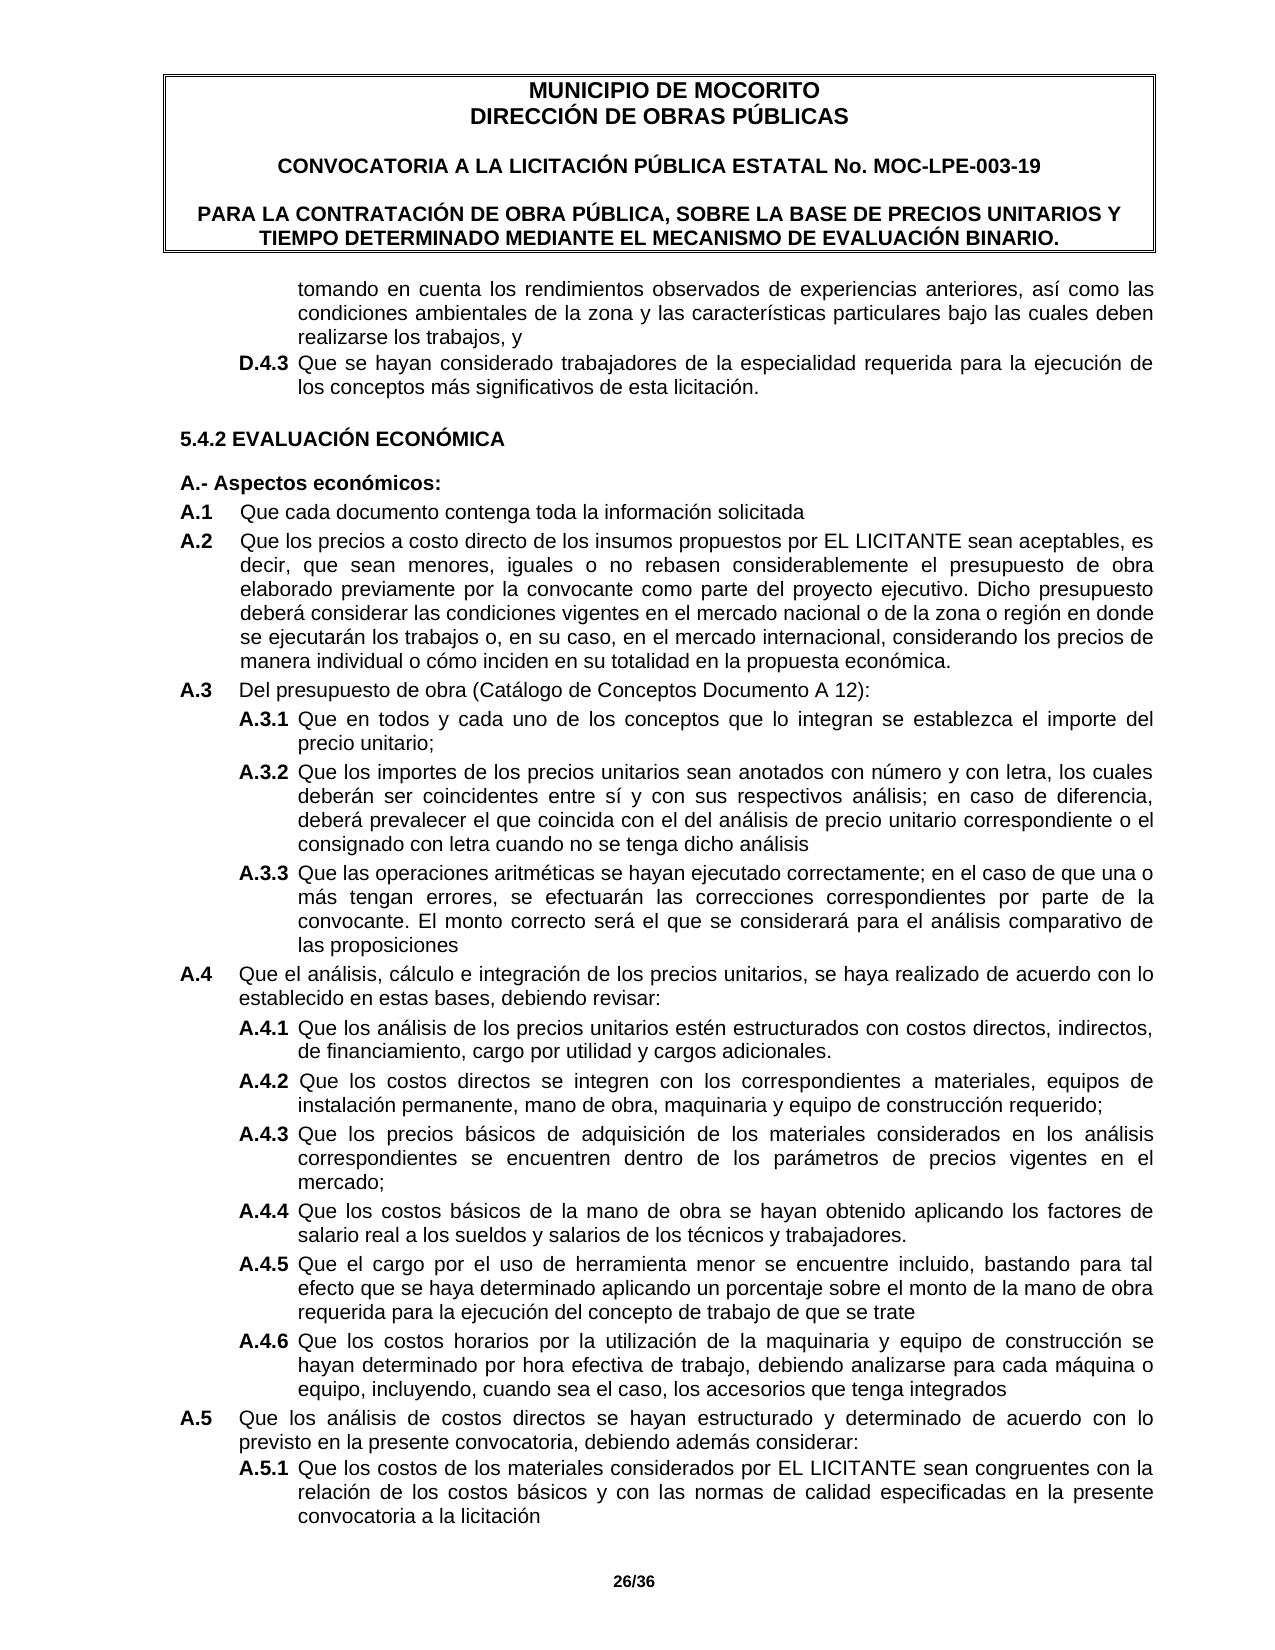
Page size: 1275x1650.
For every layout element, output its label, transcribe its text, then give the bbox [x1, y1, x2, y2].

text A.4.1 Que los análisis de los precios unitarios estén estructurados con costos directos, indirectos, de financiamiento, cargo por utilidad y cargos adicionales. [239, 1015, 1155, 1063]
text A.2 Que los precios a costo directo de los insumos propuestos por EL LICITANTE sean aceptables, es decir, que sean menores, iguales o no rebasen considerablemente el presupuesto de obra elaborado previamente por la convocante como parte del proyecto ejecutivo. Dicho presupuesto deberá considerar las condiciones vigentes en el mercado nacional o de la zona o región en donde se ejecutarán los trabajos o, en su caso, en el mercado internacional, considerando los precios de manera individual o cómo inciden en su totalidad en la propuesta económica. [180, 529, 1155, 673]
text D.4.3 Que se hayan considerado trabajadores de la especialidad requerida para la ejecución de los conceptos más significativos de esta licitación. [239, 351, 1155, 398]
text A.4.3 Que los precios básicos de adquisición de los materiales considerados en los análisis correspondientes se encuentren dentro de los parámetros de precios vigentes en el mercado; [239, 1122, 1155, 1193]
text A.3.2 Que los importes de los precios unitarios sean anotados con número y con letra, los cuales deberán ser coincidentes entre sí y con sus respectivos análisis; en caso de diferencia, deberá prevalecer el que coincida con el del análisis de precio unitario correspondiente o el consignado con letra cuando no se tenga dicho análisis [239, 760, 1155, 856]
text A.4 Que el análisis, cálculo e integración de los precios unitarios, se haya realizado de acuerdo con lo establecido en estas bases, debiendo revisar: [179, 962, 1155, 1010]
text A.3.1 Que en todos y cada uno de los conceptos que lo integran se establezca el importe del precio unitario; [239, 707, 1155, 755]
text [239, 277, 1155, 348]
text A.- Aspectos económicos: [150, 471, 1155, 494]
text A.4.2 Que los costos directos se integren con los correspondientes a materiales, equipos de instalación permanente, mano de obra, maquinaria y equipo de construcción requerido; [239, 1068, 1155, 1116]
text A.1 Que cada documento contenga toda la información solicitada [180, 500, 1155, 524]
text A.5.1 Que los costos de los materiales considerados por EL LICITANTE sean congruentes con la relación de los costos básicos y con las normas de calidad especificadas en la presente convocatoria a la licitación [239, 1456, 1155, 1528]
text A.4.4 Que los costos básicos de la mano de obra se hayan obtenido aplicando los factores de salario real a los sueldos y salarios de los técnicos y trabajadores. [239, 1199, 1155, 1247]
text A.4.5 Que el cargo por el uso de herramienta menor se encuentre incluido, bastando para tal efecto que se haya determinado aplicando un porcentaje sobre el monto de la mano de obra requerida para la ejecución del concepto de trabajo de que se trate [239, 1252, 1155, 1324]
text A.3 Del presupuesto de obra (Catálogo de Conceptos Documento A 12): [179, 678, 1155, 702]
text A.4.6 Que los costos horarios por la utilización de la maquinaria y equipo de construcción se hayan determinado por hora efectiva de trabajo, debiendo analizarse para cada máquina o equipo, incluyendo, cuando sea el caso, los accesorios que tenga integrados [239, 1329, 1155, 1401]
text A.3.3 Que las operaciones aritméticas se hayan ejecutado correctamente; en el caso de que una o más tengan errores, se efectuarán las correcciones correspondientes por parte de la convocante. El monto correcto será el que se considerará para el análisis comparativo de las proposiciones [239, 861, 1155, 957]
text 5.4.2 EVALUACIÓN ECONÓMICA [150, 427, 1155, 451]
text A.5 Que los análisis de costos directos se hayan estructurado y determinado de acuerdo con lo previsto en la presente convocatoria, debiendo además considerar: [179, 1406, 1155, 1454]
